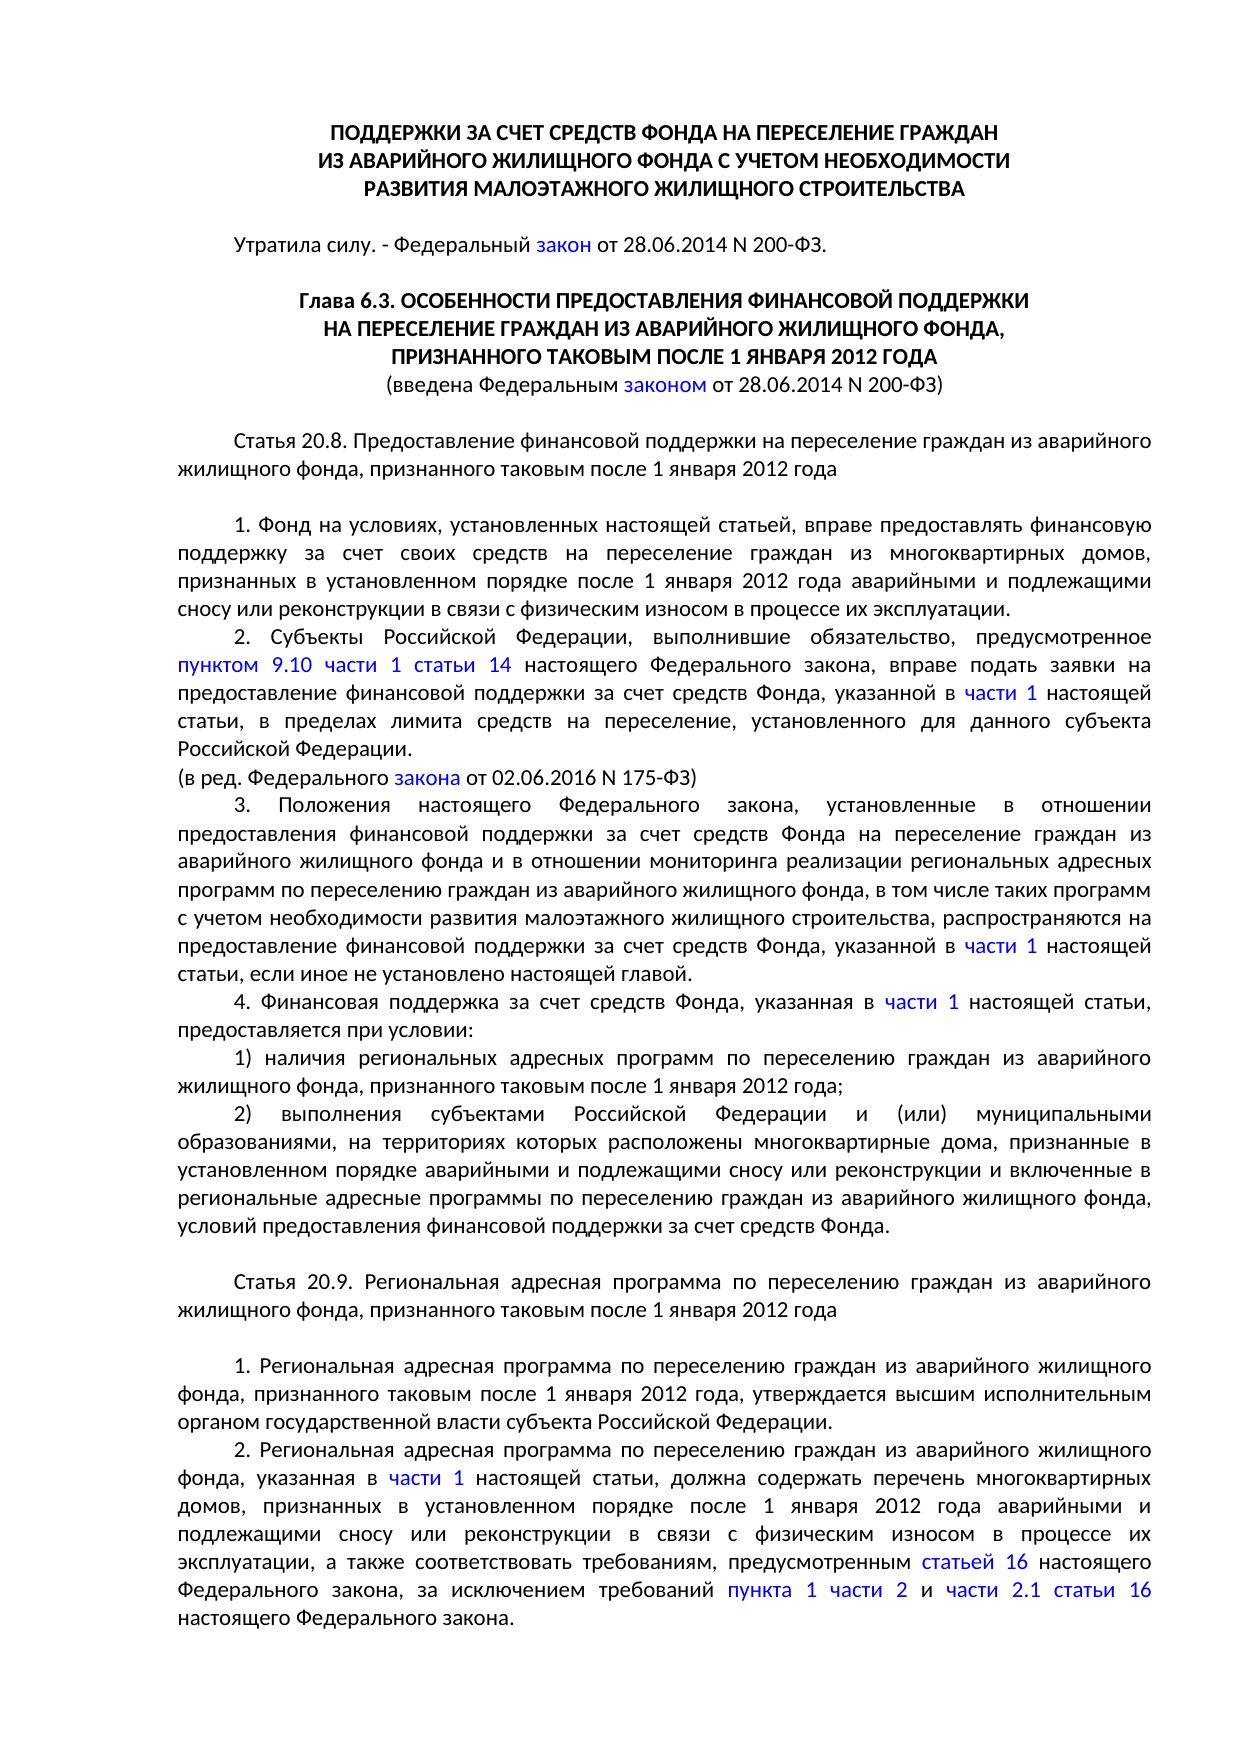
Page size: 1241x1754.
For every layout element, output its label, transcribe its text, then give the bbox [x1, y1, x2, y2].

text 1. Фонд на условиях, установленных настоящей статьей, вправе предоставлять финансовую поддержку за счет своих средств на переселение граждан из многоквартирных домов, признанных в установленном порядке после 1 января 2012 года аварийными и подлежащими сносу или реконструкции в связи с физическим износом в процессе их эксплуатации. [177, 510, 1152, 622]
title РАЗВИТИЯ МАЛОЭТАЖНОГО ЖИЛИЩНОГО СТРОИТЕЛЬСТВА [177, 174, 1152, 202]
text (введена Федеральным законом от 28.06.2014 N 200-ФЗ) [177, 370, 1152, 398]
text 2. Субъекты Российской Федерации, выполнившие обязательство, предусмотренное пунктом 9.10 части 1 статьи 14 настоящего Федерального закона, вправе подать заявки на предоставление финансовой поддержки за счет средств Фонда, указанной в части 1 настоящей статьи, в пределах лимита средств на переселение, установленного для данного субъекта Российской Федерации. [177, 622, 1152, 763]
text Статья 20.8. Предоставление финансовой поддержки на переселение граждан из аварийного жилищного фонда, признанного таковым после 1 января 2012 года [177, 426, 1152, 482]
text 2) выполнения субъектами Российской Федерации и (или) муниципальными образованиями, на территориях которых расположены многоквартирные дома, признанные в установленном порядке аварийными и подлежащими сносу или реконструкции и включенные в региональные адресные программы по переселению граждан из аварийного жилищного фонда, условий предоставления финансовой поддержки за счет средств Фонда. [177, 1099, 1152, 1239]
text 3. Положения настоящего Федерального закона, установленные в отношении предоставления финансовой поддержки за счет средств Фонда на переселение граждан из аварийного жилищного фонда и в отношении мониторинга реализации региональных адресных программ по переселению граждан из аварийного жилищного фонда, в том числе таких программ с учетом необходимости развития малоэтажного жилищного строительства, распространяются на предоставление финансовой поддержки за счет средств Фонда, указанной в части 1 настоящей статьи, если иное не установлено настоящей главой. [177, 791, 1152, 987]
title НА ПЕРЕСЕЛЕНИЕ ГРАЖДАН ИЗ АВАРИЙНОГО ЖИЛИЩНОГО ФОНДА, [177, 314, 1152, 342]
title ИЗ АВАРИЙНОГО ЖИЛИЩНОГО ФОНДА С УЧЕТОМ НЕОБХОДИМОСТИ [177, 146, 1152, 174]
title Глава 6.3. ОСОБЕННОСТИ ПРЕДОСТАВЛЕНИЯ ФИНАНСОВОЙ ПОДДЕРЖКИ [177, 286, 1152, 314]
text 1) наличия региональных адресных программ по переселению граждан из аварийного жилищного фонда, признанного таковым после 1 января 2012 года; [177, 1043, 1152, 1099]
text 2. Региональная адресная программа по переселению граждан из аварийного жилищного фонда, указанная в части 1 настоящей статьи, должна содержать перечень многоквартирных домов, признанных в установленном порядке после 1 января 2012 года аварийными и подлежащими сносу или реконструкции в связи с физическим износом в процессе их эксплуатации, а также соответствовать требованиям, предусмотренным статьей 16 настоящего Федерального закона, за исключением требований пункта 1 части 2 и части 2.1 статьи 16 настоящего Федерального закона. [177, 1435, 1152, 1631]
title ПРИЗНАННОГО ТАКОВЫМ ПОСЛЕ 1 ЯНВАРЯ 2012 ГОДА [177, 342, 1152, 370]
text 4. Финансовая поддержка за счет средств Фонда, указанная в части 1 настоящей статьи, предоставляется при условии: [177, 987, 1152, 1043]
text 1. Региональная адресная программа по переселению граждан из аварийного жилищного фонда, признанного таковым после 1 января 2012 года, утверждается высшим исполнительным органом государственной власти субъекта Российской Федерации. [177, 1351, 1152, 1435]
text Статья 20.9. Региональная адресная программа по переселению граждан из аварийного жилищного фонда, признанного таковым после 1 января 2012 года [177, 1267, 1152, 1323]
text Утратила силу. - Федеральный закон от 28.06.2014 N 200-ФЗ. [177, 230, 1152, 258]
text (в ред. Федерального закона от 02.06.2016 N 175-ФЗ) [177, 763, 1152, 791]
title ПОДДЕРЖКИ ЗА СЧЕТ СРЕДСТВ ФОНДА НА ПЕРЕСЕЛЕНИЕ ГРАЖДАН [177, 118, 1152, 146]
